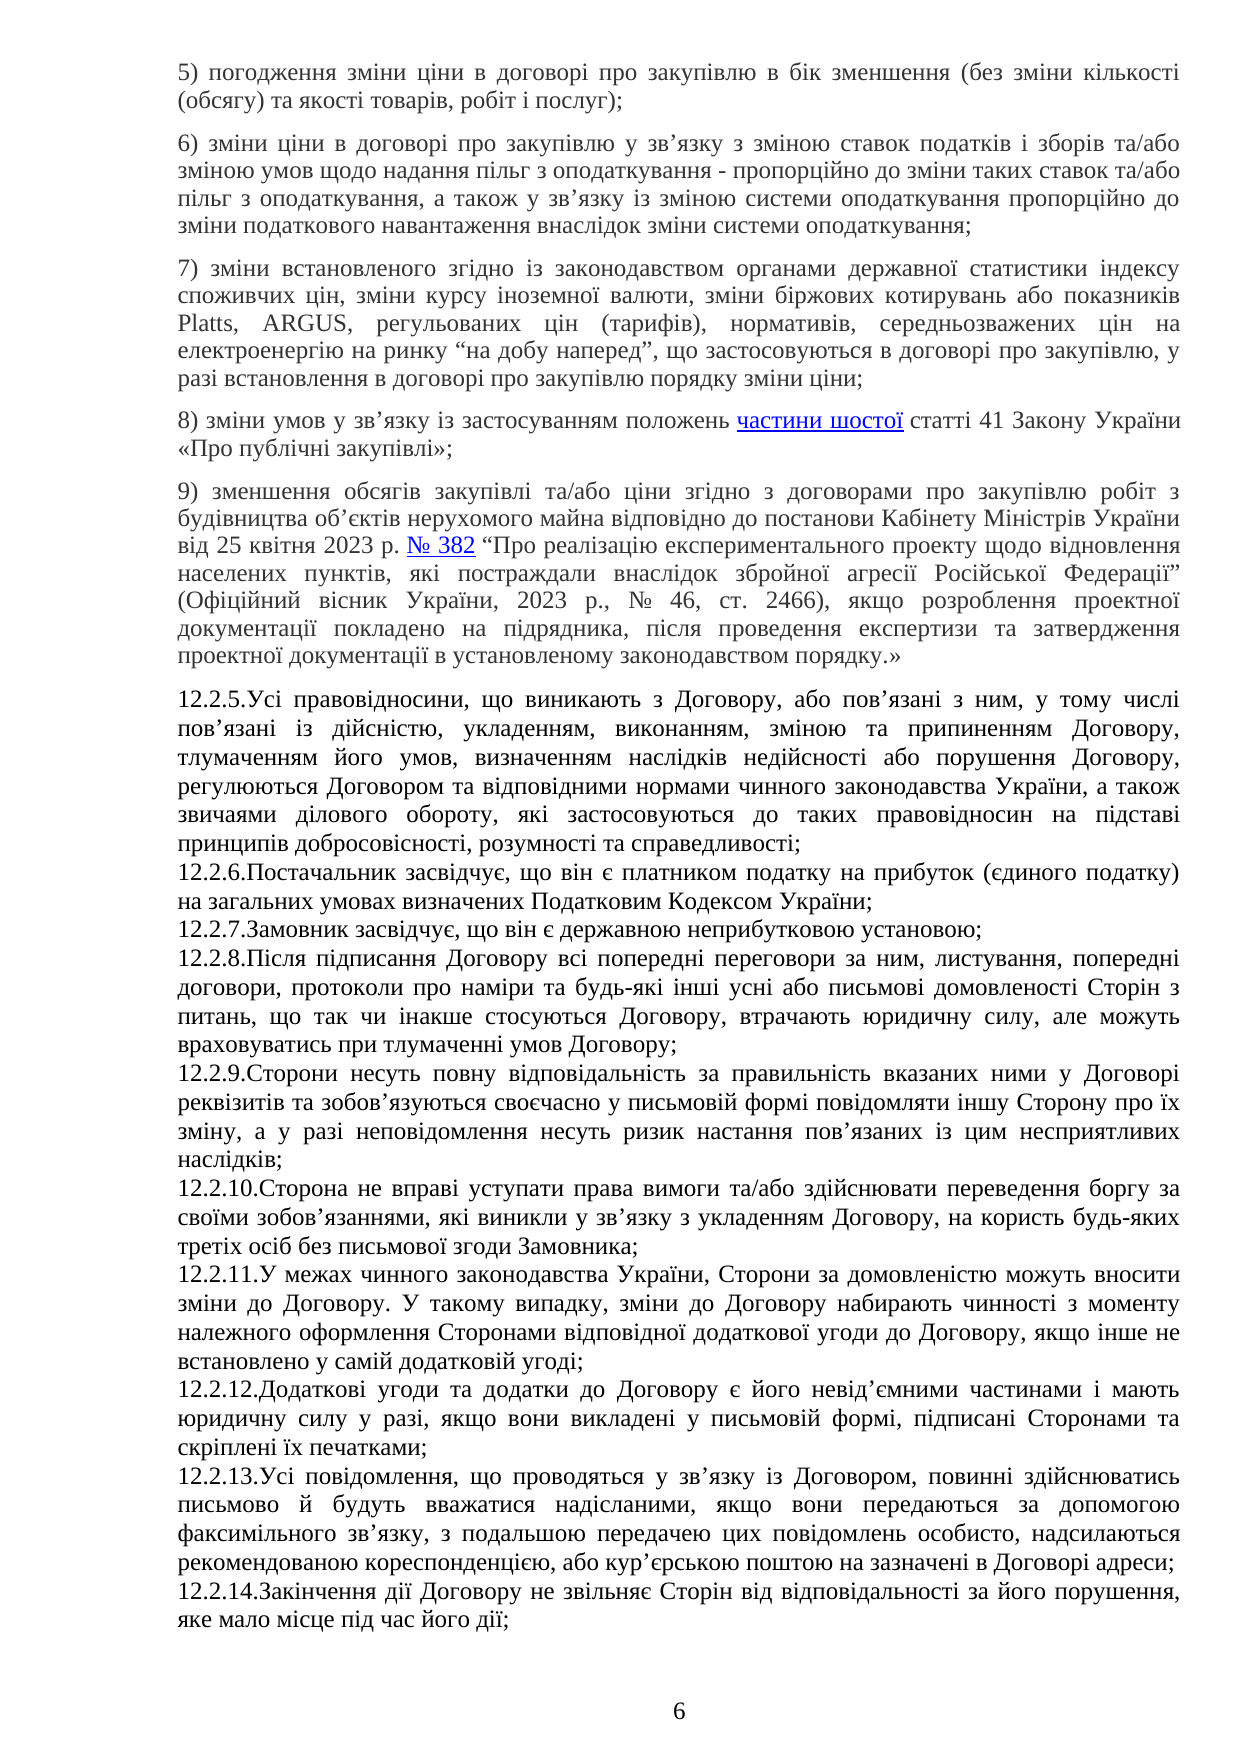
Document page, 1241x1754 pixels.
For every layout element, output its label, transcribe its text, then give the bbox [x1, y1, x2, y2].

text 5) погодження зміни ціни в договорі про закупівлю в бік зменшення (без зміни кількості (обсягу) та якості товарів, робіт і послуг); [177, 59, 1181, 114]
text 7) зміни встановленого згідно із законодавством органами державної статистики індексу споживчих цін, зміни курсу іноземної валюти, зміни біржових котирувань або показників Platts, ARGUS, регульованих цін (тарифів), нормативів, середньозважених цін на електроенергію на ринку “на добу наперед”, що застосовуються в договорі про закупівлю, у разі встановлення в договорі про закупівлю порядку зміни ціни; [177, 254, 1181, 391]
text 9) зменшення обсягів закупівлі та/або ціни згідно з договорами про закупівлю робіт з будівництва об’єктів нерухомого майна відповідно до постанови Кабінету Міністрів України від 25 квітня 2023 р. № 382 “Про реалізацію експериментального проекту щодо відновлення населених пунктів, які постраждали внаслідок збройної агресії Російської Федерації” (Офіційний вісник України, 2023 р., № 46, ст. 2466), якщо розроблення проектної документації покладено на підрядника, після проведення експертизи та затвердження проектної документації в установленому законодавством порядку.» [177, 477, 1181, 669]
text 12.2.8.Після підписання Договору всі попередні переговори за ним, листування, попередні договори, протоколи про наміри та будь-які інші усні або письмові домовленості Сторін з питань, що так чи інакше стосуються Договору, втрачають юридичну силу, але можуть враховуватись при тлумаченні умов Договору; [177, 943, 1181, 1058]
text 12.2.7.Замовник засвідчує, що він є державною неприбутковою установою; [177, 914, 1181, 943]
text 12.2.12.Додаткові угоди та додатки до Договору є його невід’ємними частинами і мають юридичну силу у разі, якщо вони викладені у письмовій формі, підписані Сторонами та скріплені їх печатками; [177, 1374, 1181, 1461]
text 12.2.6.Постачальник засвідчує, що він є платником податку на прибуток (єдиного податку) на загальних умовах визначених Податковим Кодексом України; [177, 857, 1181, 914]
text 8) зміни умов у зв’язку із застосуванням положень частини шостої статті 41 Закону України «Про публічні закупівлі»; [177, 407, 1181, 462]
text 6) зміни ціни в договорі про закупівлю у зв’язку з зміною ставок податків і зборів та/або зміною умов щодо надання пільг з оподаткування - пропорційно до зміни таких ставок та/або пільг з оподаткування, а також у зв’язку із зміною системи оподаткування пропорційно до зміни податкового навантаження внаслідок зміни системи оподаткування; [177, 129, 1181, 239]
text 12.2.5.Усі правовідносини, що виникають з Договору, або пов’язані з ним, у тому числі пов’язані із дійсністю, укладенням, виконанням, зміною та припиненням Договору, тлумаченням його умов, визначенням наслідків недійсності або порушення Договору, регулюються Договором та відповідними нормами чинного законодавства України, а також звичаями ділового обороту, які застосовуються до таких правовідносин на підставі принципів добросовісності, розумності та справедливості; [177, 684, 1181, 857]
text 12.2.10.Сторона не вправі уступати права вимоги та/або здійснювати переведення боргу за своїми зобов’язаннями, які виникли у зв’язку з укладенням Договору, на користь будь-яких третіх осіб без письмової згоди Замовника; [177, 1173, 1181, 1259]
text 12.2.9.Сторони несуть повну відповідальність за правильність вказаних ними у Договорі реквізитів та зобов’язуються своєчасно у письмовій формі повідомляти іншу Сторону про їх зміну, а у разі неповідомлення несуть ризик настання пов’язаних із цим несприятливих наслідків; [177, 1058, 1181, 1173]
text 12.2.13.Усі повідомлення, що проводяться у зв’язку із Договором, повинні здійснюватись письмово й будуть вважатися надісланими, якщо вони передаються за допомогою факсимільного зв’язку, з подальшою передачею цих повідомлень особисто, надсилаються рекомендованою кореспонденцією, або кур’єрською поштою на зазначені в Договорі адреси; [177, 1461, 1181, 1576]
text 12.2.14.Закінчення дії Договору не звільняє Сторін від відповідальності за його порушення, яке мало місце під час його дії; [177, 1576, 1181, 1633]
text 12.2.11.У межах чинного законодавства України, Сторони за домовленістю можуть вносити зміни до Договору. У такому випадку, зміни до Договору набирають чинності з моменту належного оформлення Сторонами відповідної додаткової угоди до Договору, якщо інше не встановлено у самій додатковій угоді; [177, 1259, 1181, 1374]
